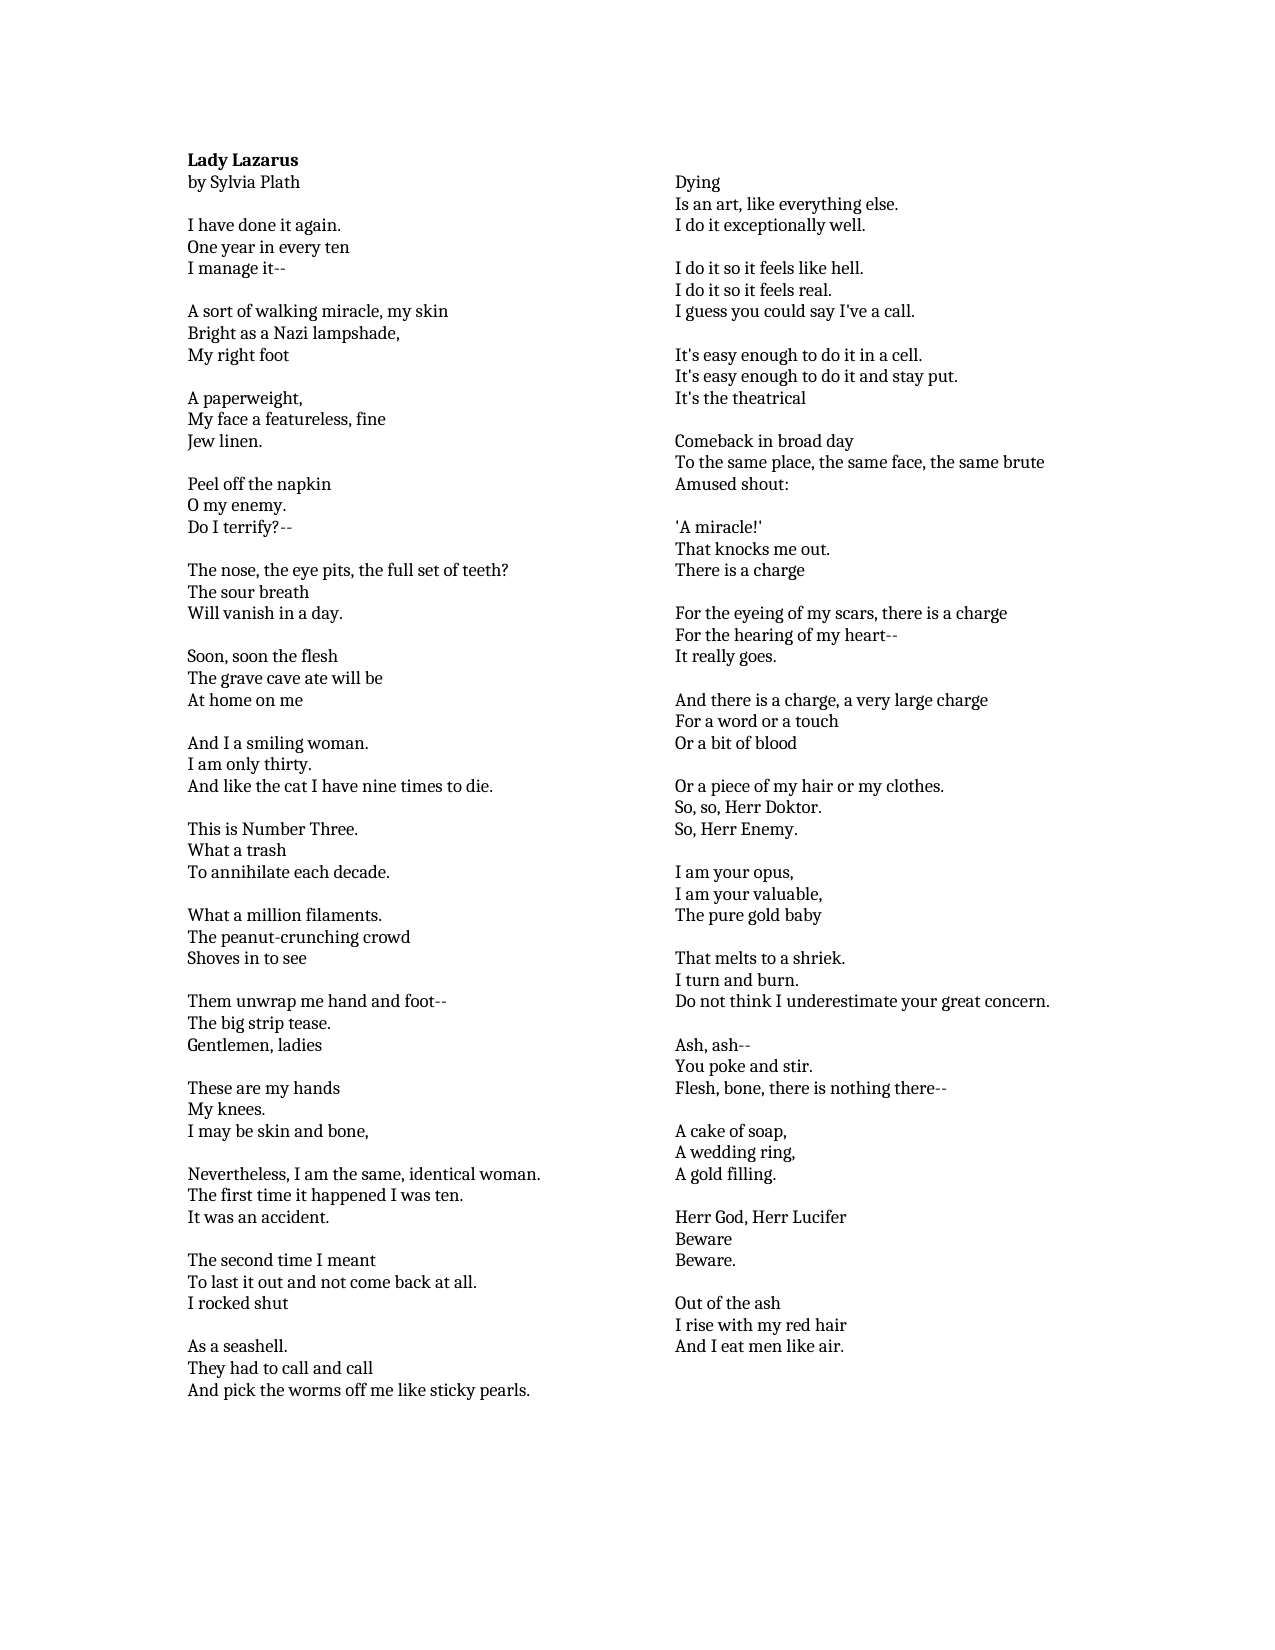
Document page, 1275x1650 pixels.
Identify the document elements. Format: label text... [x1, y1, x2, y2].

text Do I terrify?-- [187, 517, 600, 538]
text At home on me [187, 689, 600, 711]
text It's the theatrical [675, 387, 1087, 409]
text Jew linen. [187, 430, 600, 452]
text The peanut-crunching crowd [187, 926, 600, 948]
text 'A miracle!' [675, 517, 1087, 538]
text So, so, Herr Doktor. [675, 797, 1087, 818]
text Bright as a Nazi lampshade, [187, 322, 600, 344]
text They had to call and call [187, 1357, 600, 1379]
text I turn and burn. [675, 969, 1087, 991]
text Is an art, like everything else. [675, 193, 1087, 215]
text The grave cave ate will be [187, 667, 600, 689]
text Peel off the napkin [187, 473, 600, 495]
text I am your valuable, [675, 883, 1087, 905]
text O my enemy. [187, 495, 600, 517]
text For a word or a touch [675, 711, 1087, 732]
text Do not think I underestimate your great concern. [675, 991, 1087, 1012]
text For the eyeing of my scars, there is a charge [675, 603, 1087, 624]
text And like the cat I have nine times to die. [187, 775, 600, 797]
text That knocks me out. [675, 538, 1087, 560]
text I do it exceptionally well. [675, 215, 1087, 236]
text And I eat men like air. [675, 1336, 1087, 1357]
text Or a piece of my hair or my clothes. [675, 775, 1087, 797]
text It really goes. [675, 646, 1087, 667]
text I guess you could say I've a call. [675, 301, 1087, 322]
text A sort of walking miracle, my skin [187, 301, 600, 322]
text And there is a charge, a very large charge [675, 689, 1087, 711]
text I have done it again. [187, 215, 600, 236]
text The second time I meant [187, 1250, 600, 1271]
text Beware. [675, 1250, 1087, 1271]
text What a trash [187, 840, 600, 862]
text The pure gold baby [675, 905, 1087, 926]
text My right foot [187, 344, 600, 366]
text Comeback in broad day [675, 430, 1087, 452]
text So, Herr Enemy. [675, 818, 1087, 840]
text I do it so it feels like hell. [675, 258, 1087, 279]
text My knees. [187, 1099, 600, 1120]
text I am your opus, [675, 862, 1087, 883]
text These are my hands [187, 1077, 600, 1099]
text A wedding ring, [675, 1142, 1087, 1163]
text It was an accident. [187, 1207, 600, 1228]
text Beware [675, 1228, 1087, 1250]
text Lady Lazarus [187, 150, 600, 172]
text For the hearing of my heart-- [675, 624, 1087, 646]
text Out of the ash [675, 1293, 1087, 1314]
text To annihilate each decade. [187, 862, 600, 883]
text Them unwrap me hand and foot-- [187, 991, 600, 1012]
text Flesh, bone, there is nothing there-- [675, 1077, 1087, 1099]
text Gentlemen, ladies [187, 1034, 600, 1056]
text I rise with my red hair [675, 1314, 1087, 1336]
text Soon, soon the flesh [187, 646, 600, 667]
text You poke and stir. [675, 1056, 1087, 1077]
text It's easy enough to do it and stay put. [675, 366, 1087, 387]
text Dying [675, 172, 1087, 193]
text My face a featureless, fine [187, 409, 600, 430]
text I manage it-- [187, 258, 600, 279]
text The first time it happened I was ten. [187, 1185, 600, 1207]
text The sour breath [187, 581, 600, 603]
text I do it so it feels real. [675, 279, 1087, 301]
text What a million filaments. [187, 905, 600, 926]
text A cake of soap, [675, 1120, 1087, 1142]
text That melts to a shriek. [675, 948, 1087, 969]
text The big strip tease. [187, 1012, 600, 1034]
text And pick the worms off me like sticky pearls. [187, 1379, 600, 1401]
text The nose, the eye pits, the full set of teeth? [187, 560, 600, 581]
text Amused shout: [675, 473, 1087, 495]
text Shoves in to see [187, 948, 600, 969]
text I rocked shut [187, 1293, 600, 1314]
text I may be skin and bone, [187, 1120, 600, 1142]
text Herr God, Herr Lucifer [675, 1207, 1087, 1228]
text I am only thirty. [187, 754, 600, 775]
text A paperweight, [187, 387, 600, 409]
text As a seashell. [187, 1336, 600, 1357]
text And I a smiling woman. [187, 732, 600, 754]
text by Sylvia Plath [187, 172, 600, 193]
text There is a charge [675, 560, 1087, 581]
text Or a bit of blood [675, 732, 1087, 754]
text Ash, ash-- [675, 1034, 1087, 1056]
text Will vanish in a day. [187, 603, 600, 624]
text One year in every ten [187, 236, 600, 258]
text A gold filling. [675, 1163, 1087, 1185]
text It's easy enough to do it in a cell. [675, 344, 1087, 366]
text To last it out and not come back at all. [187, 1271, 600, 1293]
text This is Number Three. [187, 818, 600, 840]
text To the same place, the same face, the same brute [675, 452, 1087, 473]
text Nevertheless, I am the same, identical woman. [187, 1163, 600, 1185]
